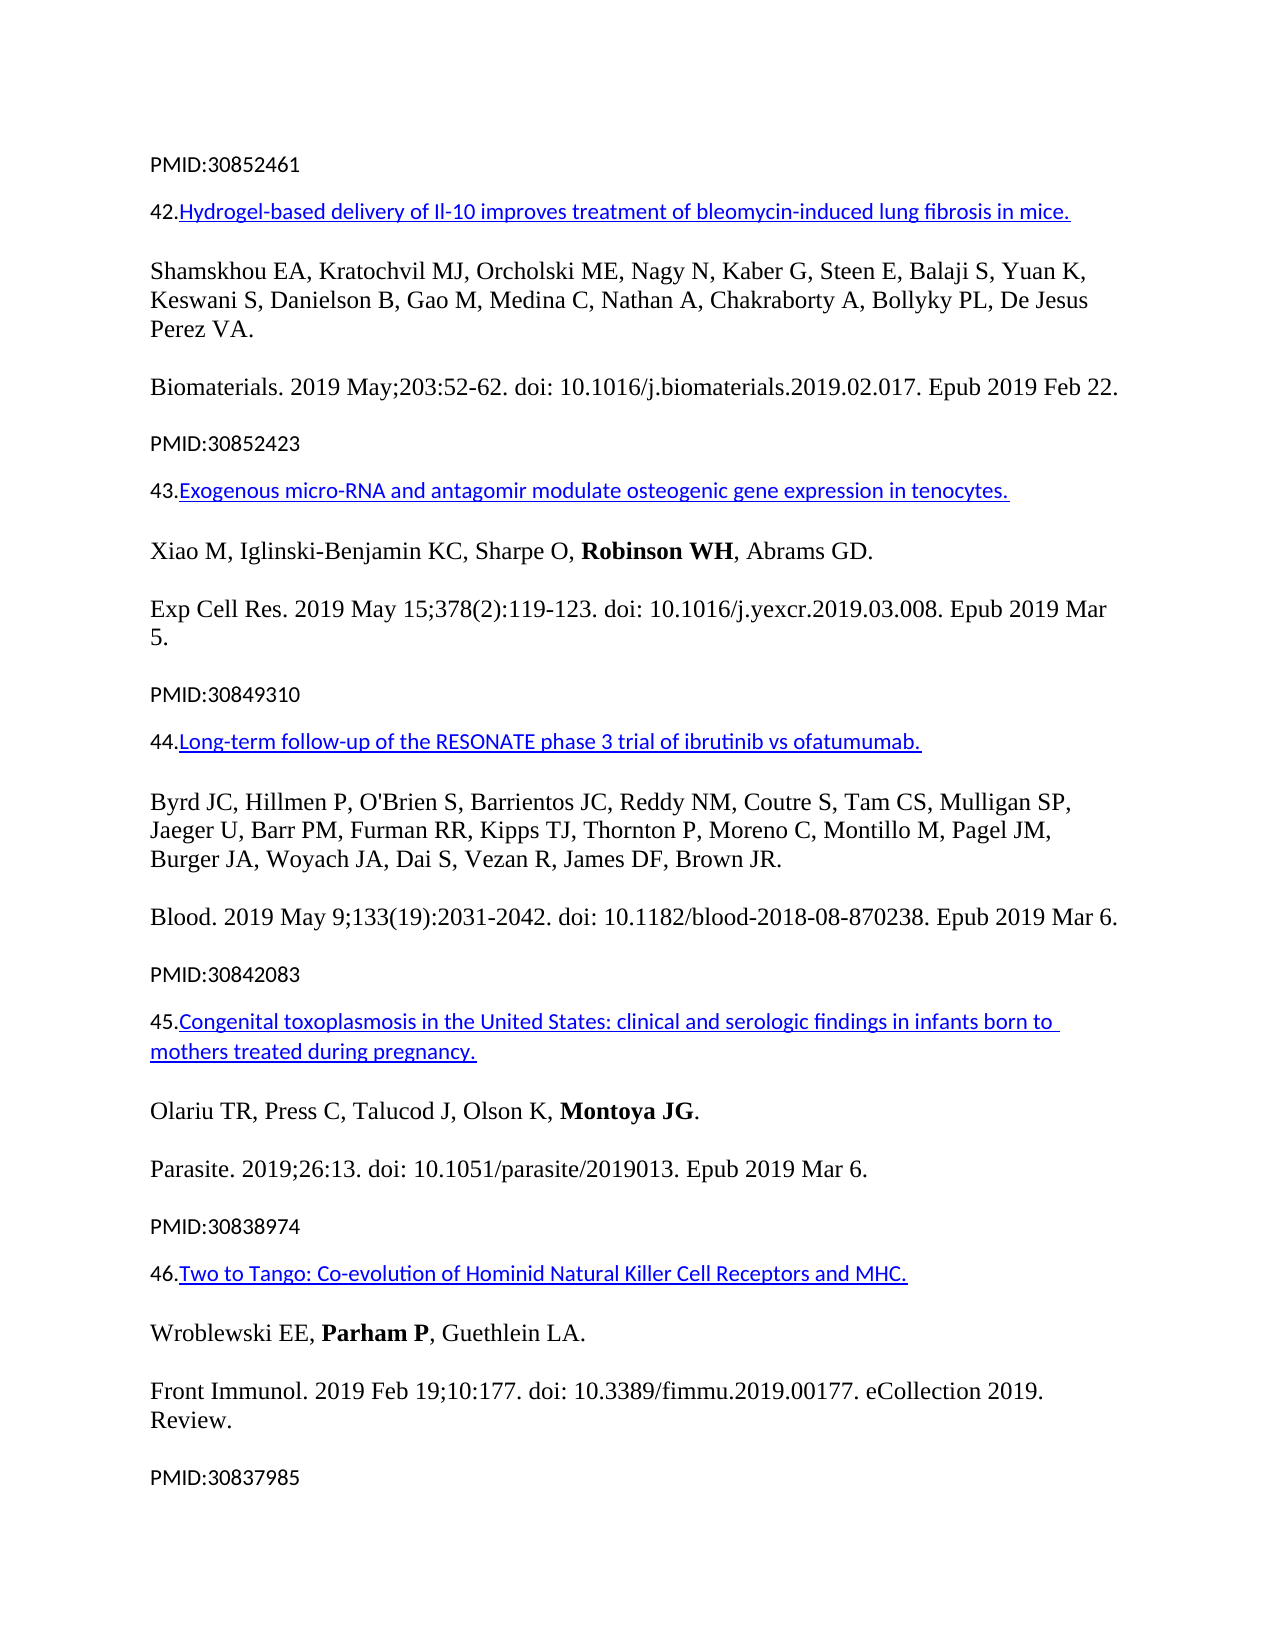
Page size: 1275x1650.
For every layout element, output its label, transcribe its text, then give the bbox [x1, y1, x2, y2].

text Front Immunol. 2019 Feb 19;10:177. doi: 10.3389/fimmu.2019.00177. eCollection 2019. Review. [150, 1376, 1125, 1434]
text Blood. 2019 May 9;133(19):2031-2042. doi: 10.1182/blood-2018-08-870238. Epub 2019 Mar 6. [150, 902, 1125, 931]
text Biomaterials. 2019 May;203:52-62. doi: 10.1016/j.biomaterials.2019.02.017. Epub 2019 Feb 22. [150, 372, 1125, 400]
text Shamskhou EA, Kratochvil MJ, Orcholski ME, Nagy N, Kaber G, Steen E, Balaji S, Yuan K, Keswani S, Danielson B, Gao M, Medina C, Nathan A, Chakraborty A, Bollyky PL, De Jesus Perez VA. [150, 256, 1125, 342]
text 42.Hydrogel-based delivery of Il-10 improves treatment of bleomycin-induced lung fibrosis in mice. [150, 197, 1125, 225]
text Wroblewski EE, Parham P, Guethlein LA. [150, 1318, 1125, 1347]
text PMID:30837985 [150, 1463, 1125, 1491]
text PMID:30849310 [150, 680, 1125, 708]
text Exp Cell Res. 2019 May 15;378(2):119-123. doi: 10.1016/j.yexcr.2019.03.008. Epub 2019 Mar 5. [150, 594, 1125, 651]
text PMID:30852423 [150, 429, 1125, 458]
text Xiao M, Iglinski-Benjamin KC, Sharpe O, Robinson WH, Abrams GD. [150, 536, 1125, 564]
text PMID:30838974 [150, 1212, 1125, 1240]
text 46.Two to Tango: Co-evolution of Hominid Natural Killer Cell Receptors and MHC. [150, 1259, 1125, 1287]
text Byrd JC, Hillmen P, O'Brien S, Barrientos JC, Reddy NM, Coutre S, Tam CS, Mulligan SP, Jaeger U, Barr PM, Furman RR, Kipps TJ, Thornton P, Moreno C, Montillo M, Pagel JM, Burger JA, Woyach JA, Dai S, Vezan R, James DF, Brown JR. [150, 787, 1125, 873]
text 44.Long-term follow-up of the RESONATE phase 3 trial of ibrutinib vs ofatumumab. [150, 727, 1125, 755]
text Parasite. 2019;26:13. doi: 10.1051/parasite/2019013. Epub 2019 Mar 6. [150, 1154, 1125, 1183]
text 45.Congenital toxoplasmosis in the United States: clinical and serologic findings in infants born to mothers treated during pregnancy. [150, 1007, 1125, 1065]
text 43.Exogenous micro-RNA and antagomir modulate osteogenic gene expression in tenocytes. [150, 476, 1125, 504]
text PMID:30852461 [150, 150, 1125, 178]
text Olariu TR, Press C, Talucod J, Olson K, Montoya JG. [150, 1096, 1125, 1125]
text PMID:30842083 [150, 960, 1125, 988]
